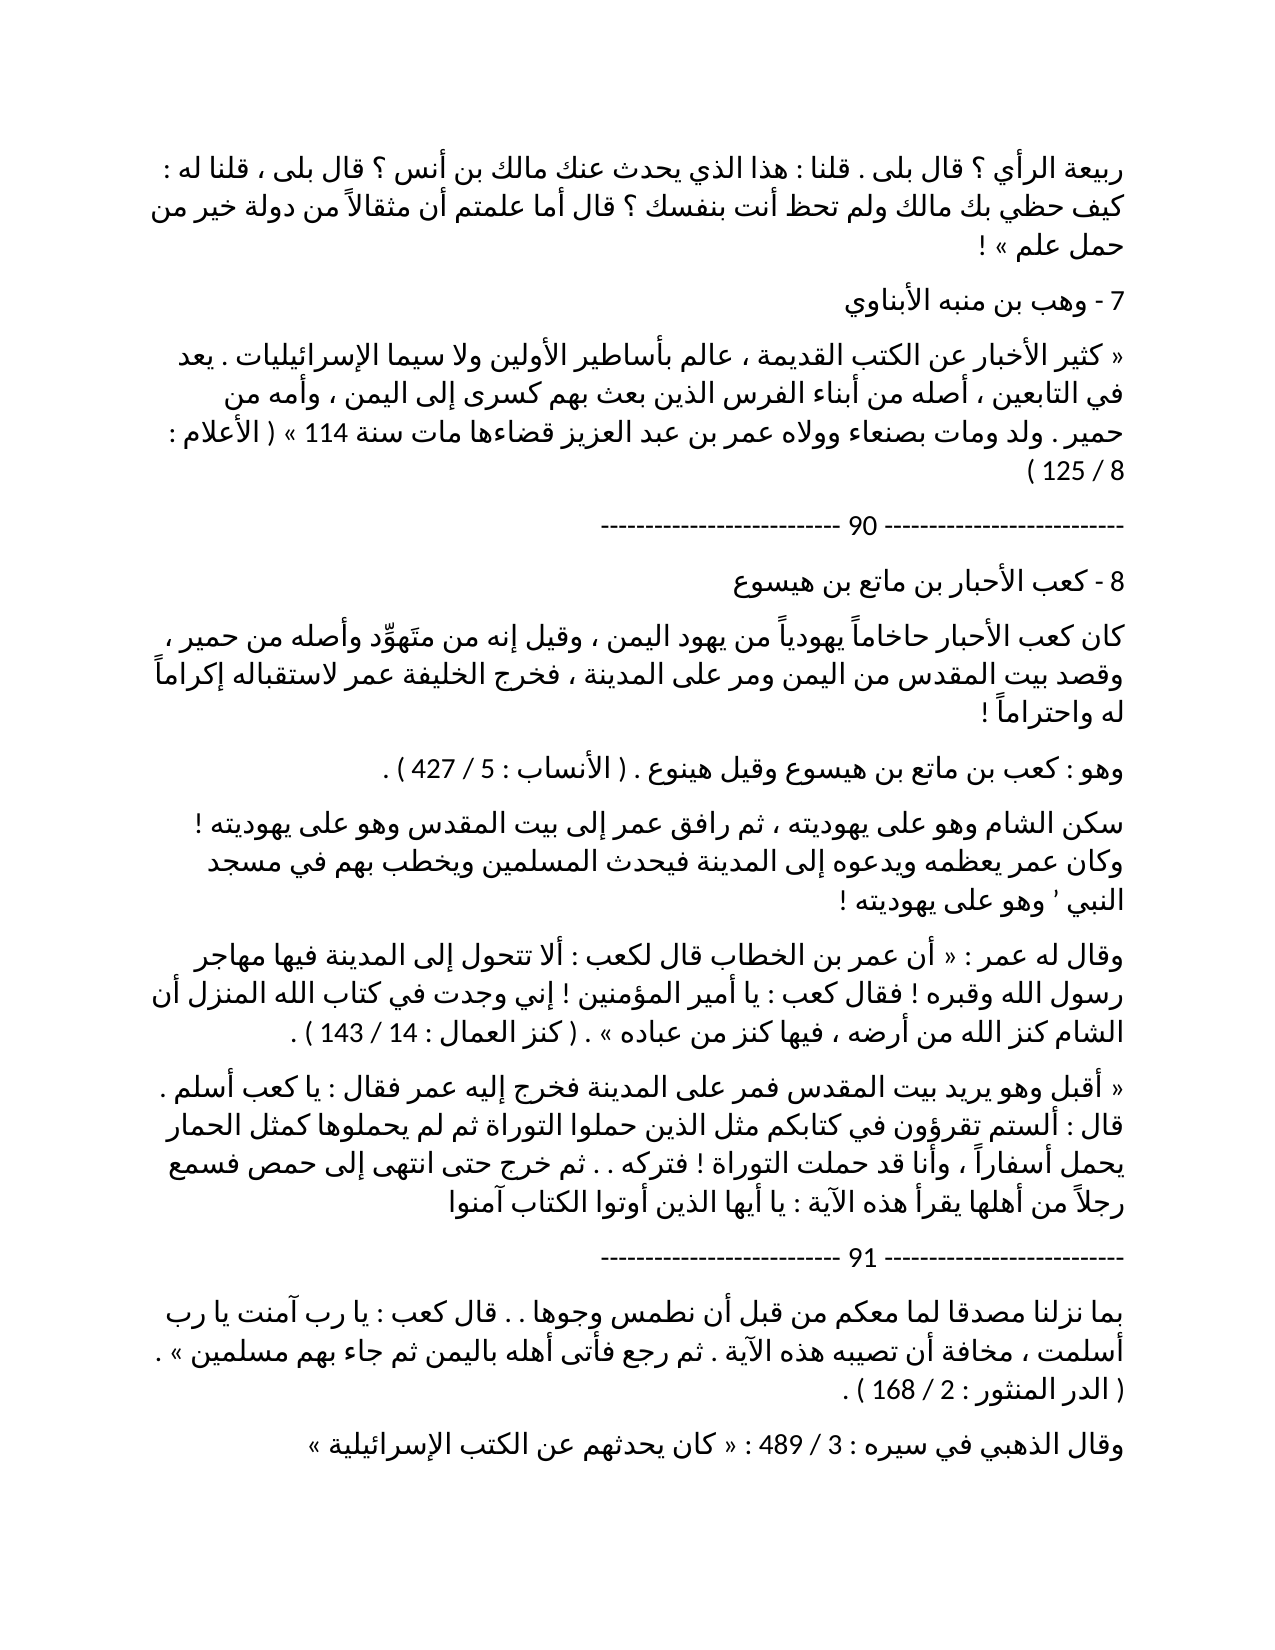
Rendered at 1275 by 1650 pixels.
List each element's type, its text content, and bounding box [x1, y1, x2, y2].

text 7 - وهب بن منبه الأبناوي [150, 282, 1125, 318]
text بما نزلنا مصدقا لما معكم من قبل أن نطمس وجوها . . قال كعب : يا رب آمنت يا رب أسلمت ، مخافة أن تصيبه هذه الآية . ثم رجع فأتى أهله باليمن ثم جاء بهم مسلمين » . ( الدر المنثور : 2 / 168 ) . [150, 1294, 1125, 1407]
text --------------------------- 91 --------------------------- [150, 1239, 1125, 1275]
text وقال الذهبي في سيره : 3 / 489 : « كان يحدثهم عن الكتب الإسرائيلية » [150, 1426, 1125, 1462]
text « كثير الأخبار عن الكتب القديمة ، عالم بأساطير الأولين ولا سيما الإسرائيليات . يعد في التابعين ، أصله من أبناء الفرس الذين بعث بهم كسرى إلى اليمن ، وأمه من حمير . ولد ومات بصنعاء وولاه عمر بن عبد العزيز قضاءها مات سنة 114 » ( الأعلام : 8 / 125 ) [150, 337, 1125, 488]
text سكن الشام وهو على يهوديته ، ثم رافق عمر إلى بيت المقدس وهو على يهوديته ! وكان عمر يعظمه ويدعوه إلى المدينة فيحدث المسلمين ويخطب بهم في مسجد النبي ’ وهو على يهوديته ! [150, 805, 1125, 917]
text 8 - كعب الأحبار بن ماتع بن هيسوع [150, 563, 1125, 598]
text كان كعب الأحبار حاخاماً يهودياً من يهود اليمن ، وقيل إنه من متَهوِّد وأصله من حمير ، وقصد بيت المقدس من اليمن ومر على المدينة ، فخرج الخليفة عمر لاستقباله إكراماً له واحتراماً ! [150, 618, 1125, 730]
text --------------------------- 90 --------------------------- [150, 507, 1125, 543]
text وقال له عمر : « أن عمر بن الخطاب قال لكعب : ألا تتحول إلى المدينة فيها مهاجر رسول الله وقبره ! فقال كعب : يا أمير المؤمنين ! إني وجدت في كتاب الله المنزل أن الشام كنز الله من أرضه ، فيها كنز من عباده » . ( كنز العمال : 14 / 143 ) . [150, 937, 1125, 1049]
text « أقبل وهو يريد بيت المقدس فمر على المدينة فخرج إليه عمر فقال : يا كعب أسلم . قال : ألستم تقرؤون في كتابكم مثل الذين حملوا التوراة ثم لم يحملوها كمثل الحمار يحمل أسفاراً ، وأنا قد حملت التوراة ! فتركه . . ثم خرج حتى انتهى إلى حمص فسمع رجلاً من أهلها يقرأ هذه الآية : يا أيها الذين أوتوا الكتاب آمنوا [150, 1069, 1125, 1220]
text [150, 150, 1125, 262]
text وهو : كعب بن ماتع بن هيسوع وقيل هينوع . ( الأنساب : 5 / 427 ) . [150, 750, 1125, 785]
